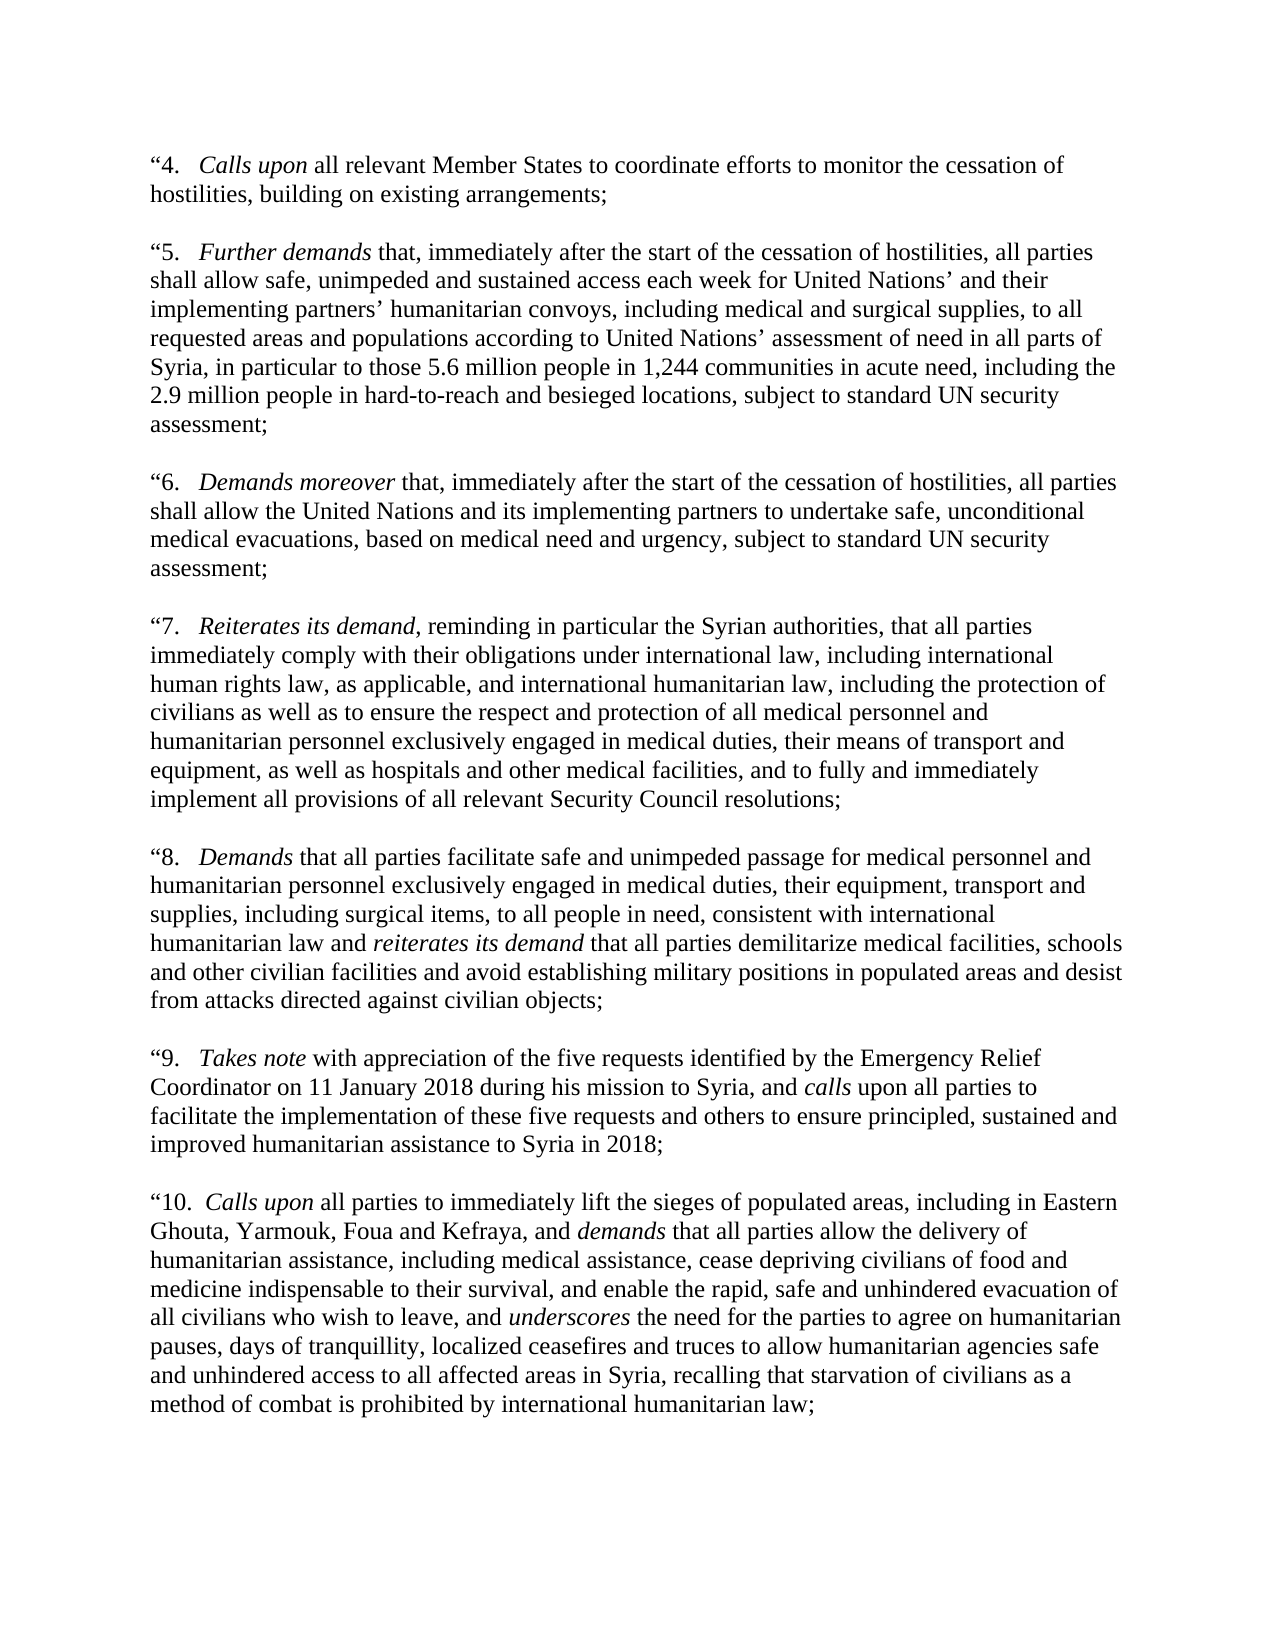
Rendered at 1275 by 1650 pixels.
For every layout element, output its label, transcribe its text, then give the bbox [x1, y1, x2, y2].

text “4. Calls upon all relevant Member States to coordinate efforts to monitor the cessation of hostilities, building on existing arrangements; [150, 150, 1125, 207]
text “10. Calls upon all parties to immediately lift the sieges of populated areas, including in Eastern Ghouta, Yarmouk, Foua and Kefraya, and demands that all parties allow the delivery of humanitarian assistance, including medical assistance, cease depriving civilians of food and medicine indispensable to their survival, and enable the rapid, safe and unhindered evacuation of all civilians who wish to leave, and underscores the need for the parties to agree on humanitarian pauses, days of tranquillity, localized ceasefires and truces to allow humanitarian agencies safe and unhindered access to all affected areas in Syria, recalling that starvation of civilians as a method of combat is prohibited by international humanitarian law; [150, 1187, 1125, 1417]
text “8. Demands that all parties facilitate safe and unimpeded passage for medical personnel and humanitarian personnel exclusively engaged in medical duties, their equipment, transport and supplies, including surgical items, to all people in need, consistent with international humanitarian law and reiterates its demand that all parties demilitarize medical facilities, schools and other civilian facilities and avoid establishing military positions in populated areas and desist from attacks directed against civilian objects; [150, 842, 1125, 1014]
text “7. Reiterates its demand, reminding in particular the Syrian authorities, that all parties immediately comply with their obligations under international law, including international human rights law, as applicable, and international humanitarian law, including the protection of civilians as well as to ensure the respect and protection of all medical personnel and humanitarian personnel exclusively engaged in medical duties, their means of transport and equipment, as well as hospitals and other medical facilities, and to fully and immediately implement all provisions of all relevant Security Council resolutions; [150, 611, 1125, 812]
text “5. Further demands that, immediately after the start of the cessation of hostilities, all parties shall allow safe, unimpeded and sustained access each week for United Nations’ and their implementing partners’ humanitarian convoys, including medical and surgical supplies, to all requested areas and populations according to United Nations’ assessment of need in all parts of Syria, in particular to those 5.6 million people in 1,244 communities in acute need, including the 2.9 million people in hard-to-reach and besieged locations, subject to standard UN security assessment; [150, 237, 1125, 438]
text “6. Demands moreover that, immediately after the start of the cessation of hostilities, all parties shall allow the United Nations and its implementing partners to undertake safe, unconditional medical evacuations, based on medical need and urgency, subject to standard UN security assessment; [150, 467, 1125, 582]
text “9. Takes note with appreciation of the five requests identified by the Emergency Relief Coordinator on 11 January 2018 during his mission to Syria, and calls upon all parties to facilitate the implementation of these five requests and others to ensure principled, sustained and improved humanitarian assistance to Syria in 2018; [150, 1043, 1125, 1158]
